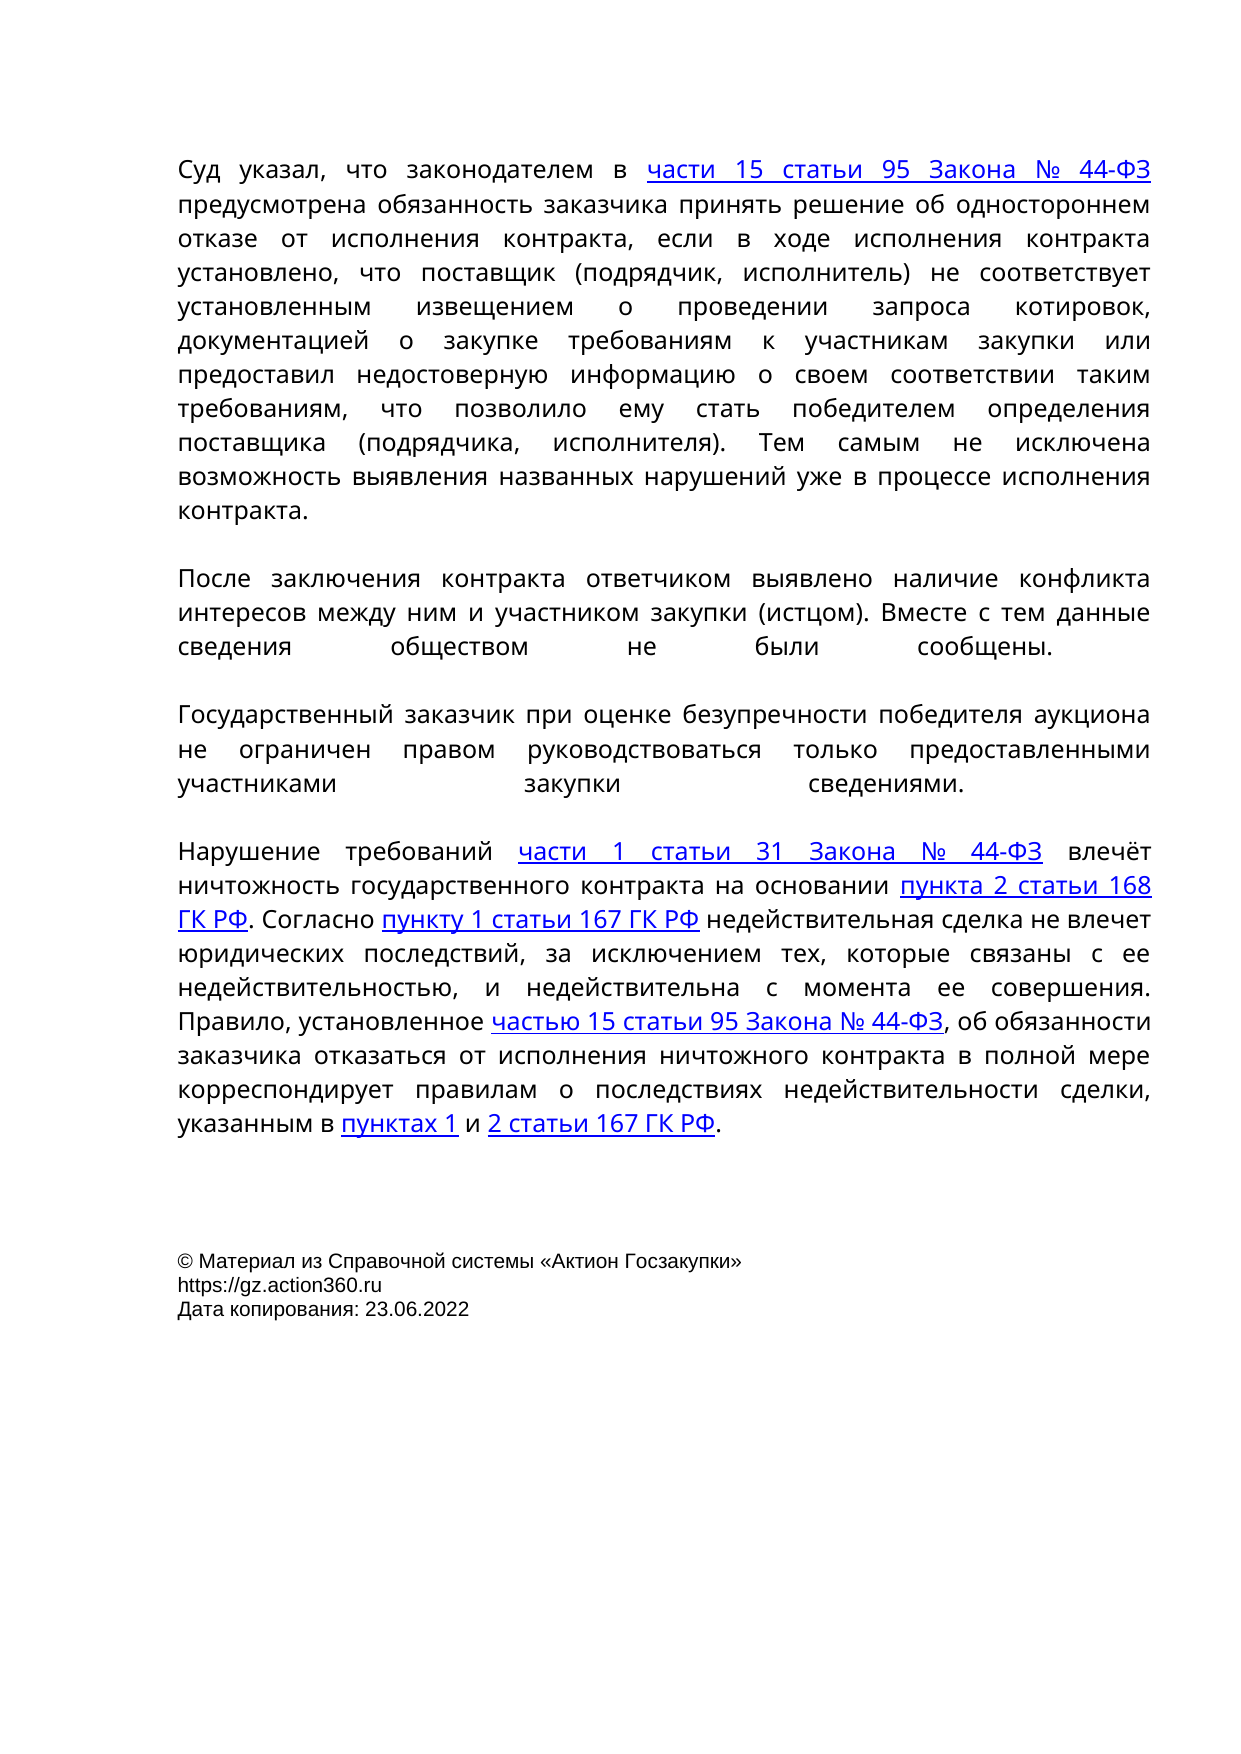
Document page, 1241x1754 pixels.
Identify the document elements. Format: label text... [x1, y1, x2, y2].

text © Материал из Справочной системы «Актион Госзакупки» https://gz.action360.ru Дата копирования: 23.06.2022 [177, 1249, 1152, 1321]
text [177, 118, 1152, 1140]
